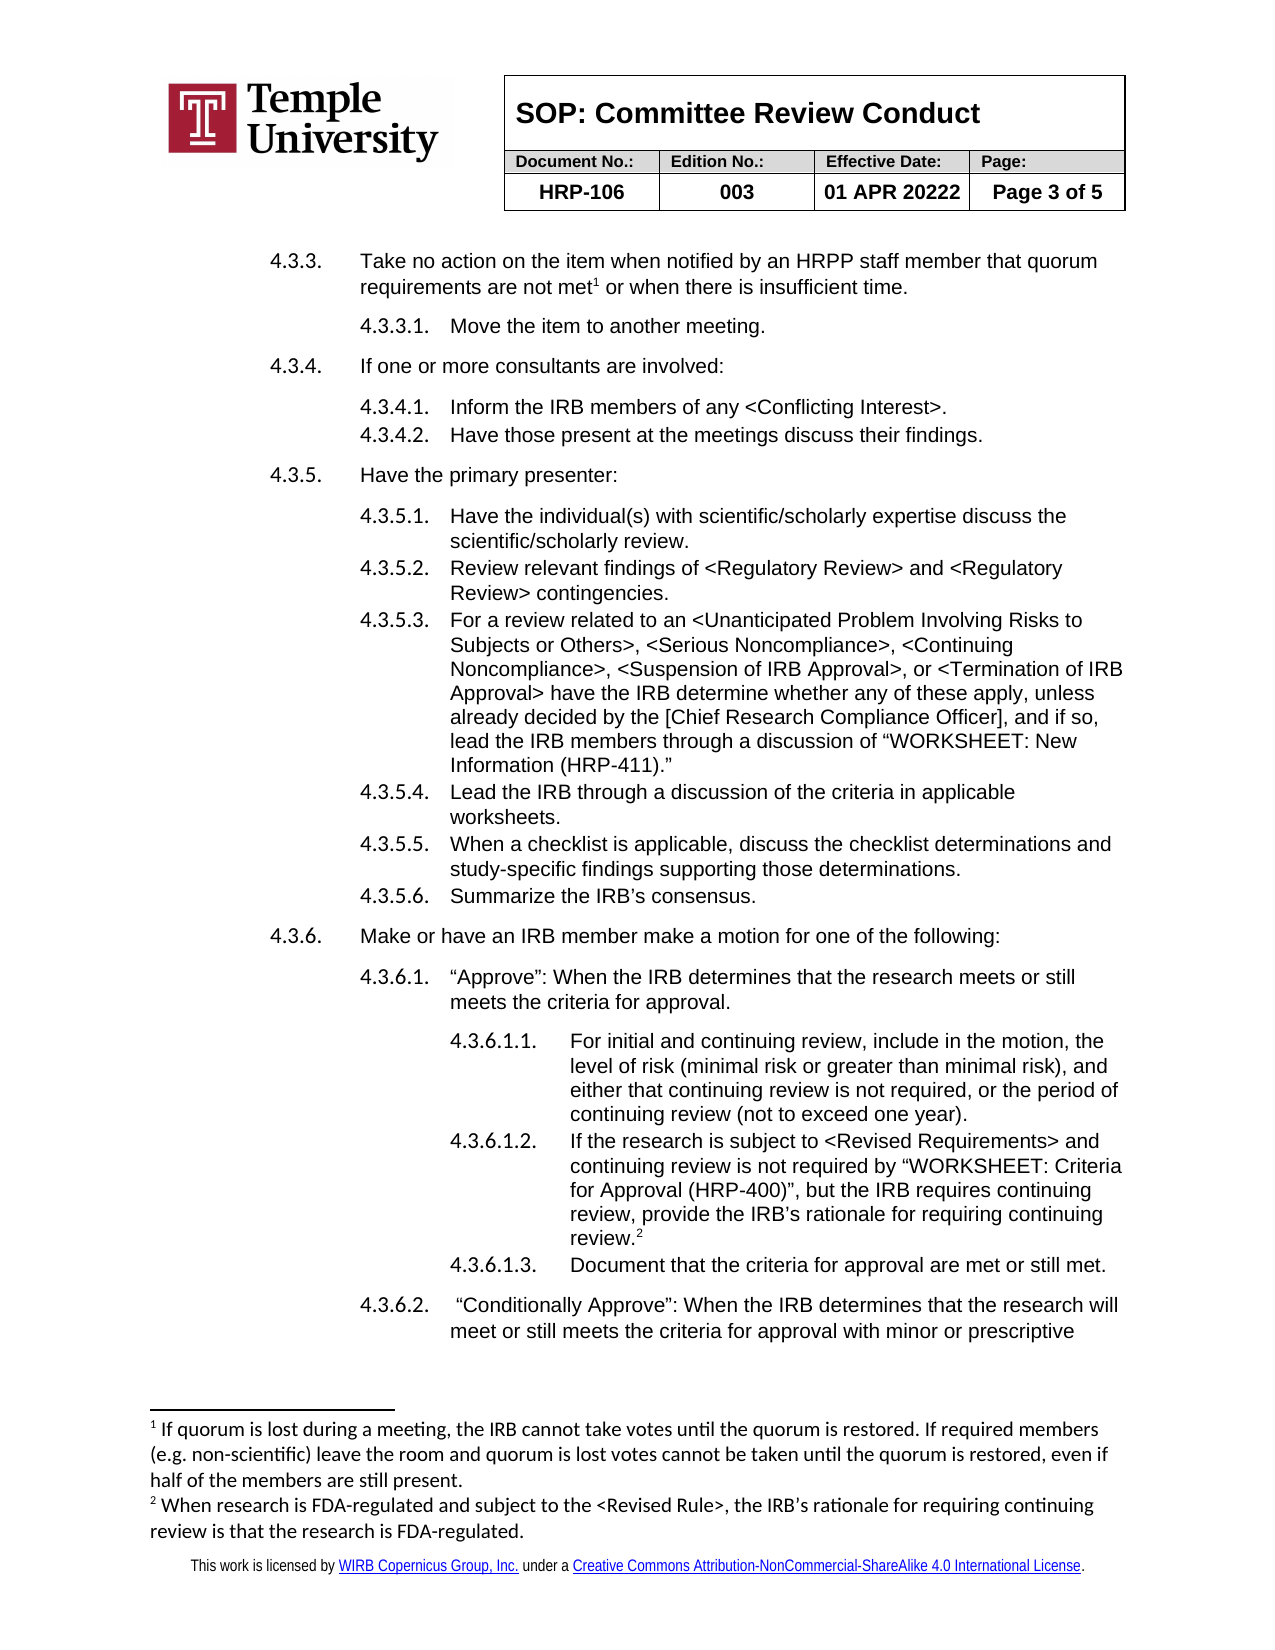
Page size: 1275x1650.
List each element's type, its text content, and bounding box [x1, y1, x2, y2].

text Have those present at the meetings discuss their findings. [360, 420, 1125, 448]
text “Approve”: When the IRB determines that the research meets or still meets the criteria for approval. [360, 962, 1125, 1014]
text Move the item to another meeting. [360, 311, 1125, 339]
text Have the individual(s) with scientific/scholarly expertise discuss the scientific/scholarly review. [360, 501, 1125, 553]
text Have the primary presenter: [270, 461, 1125, 489]
text Make or have an IRB member make a motion for one of the following: [270, 921, 1125, 949]
picture [161, 76, 454, 169]
text If one or more consultants are involved: [270, 352, 1125, 379]
text Lead the IRB through a discussion of the criteria in applicable worksheets. [360, 777, 1125, 829]
text Review relevant findings of <Regulatory Review> and <Regulatory Review> contingencies. [360, 553, 1125, 605]
text When a checklist is applicable, discuss the checklist determinations and study-specific findings supporting those determinations. [360, 829, 1125, 881]
text For a review related to an <Unanticipated Problem Involving Risks to Subjects or Others>, <Serious Noncompliance>, <Continuing Noncompliance>, <Suspension of IRB Approval>, or <Termination of IRB Approval> have the IRB determine whether any of these apply, unless already decided by the [Chief Research Compliance Officer], and if so, lead the IRB members through a discussion of “WORKSHEET: New Information (HRP-411).” [360, 605, 1125, 777]
text Document that the criteria for approval are met or still met. [450, 1250, 1125, 1278]
text Take no action on the item when notified by an HRPP staff member that quorum requirements are not met or when there is insufficient time. [270, 247, 1125, 298]
text Summarize the IRB’s consensus. [360, 881, 1125, 909]
text Inform the IRB members of any <Conflicting Interest>. [360, 392, 1125, 420]
text For initial and continuing review, include in the motion, the level of risk (minimal risk or greater than minimal risk), and either that continuing review is not required, or the period of continuing review (not to exceed one year). [450, 1026, 1125, 1126]
